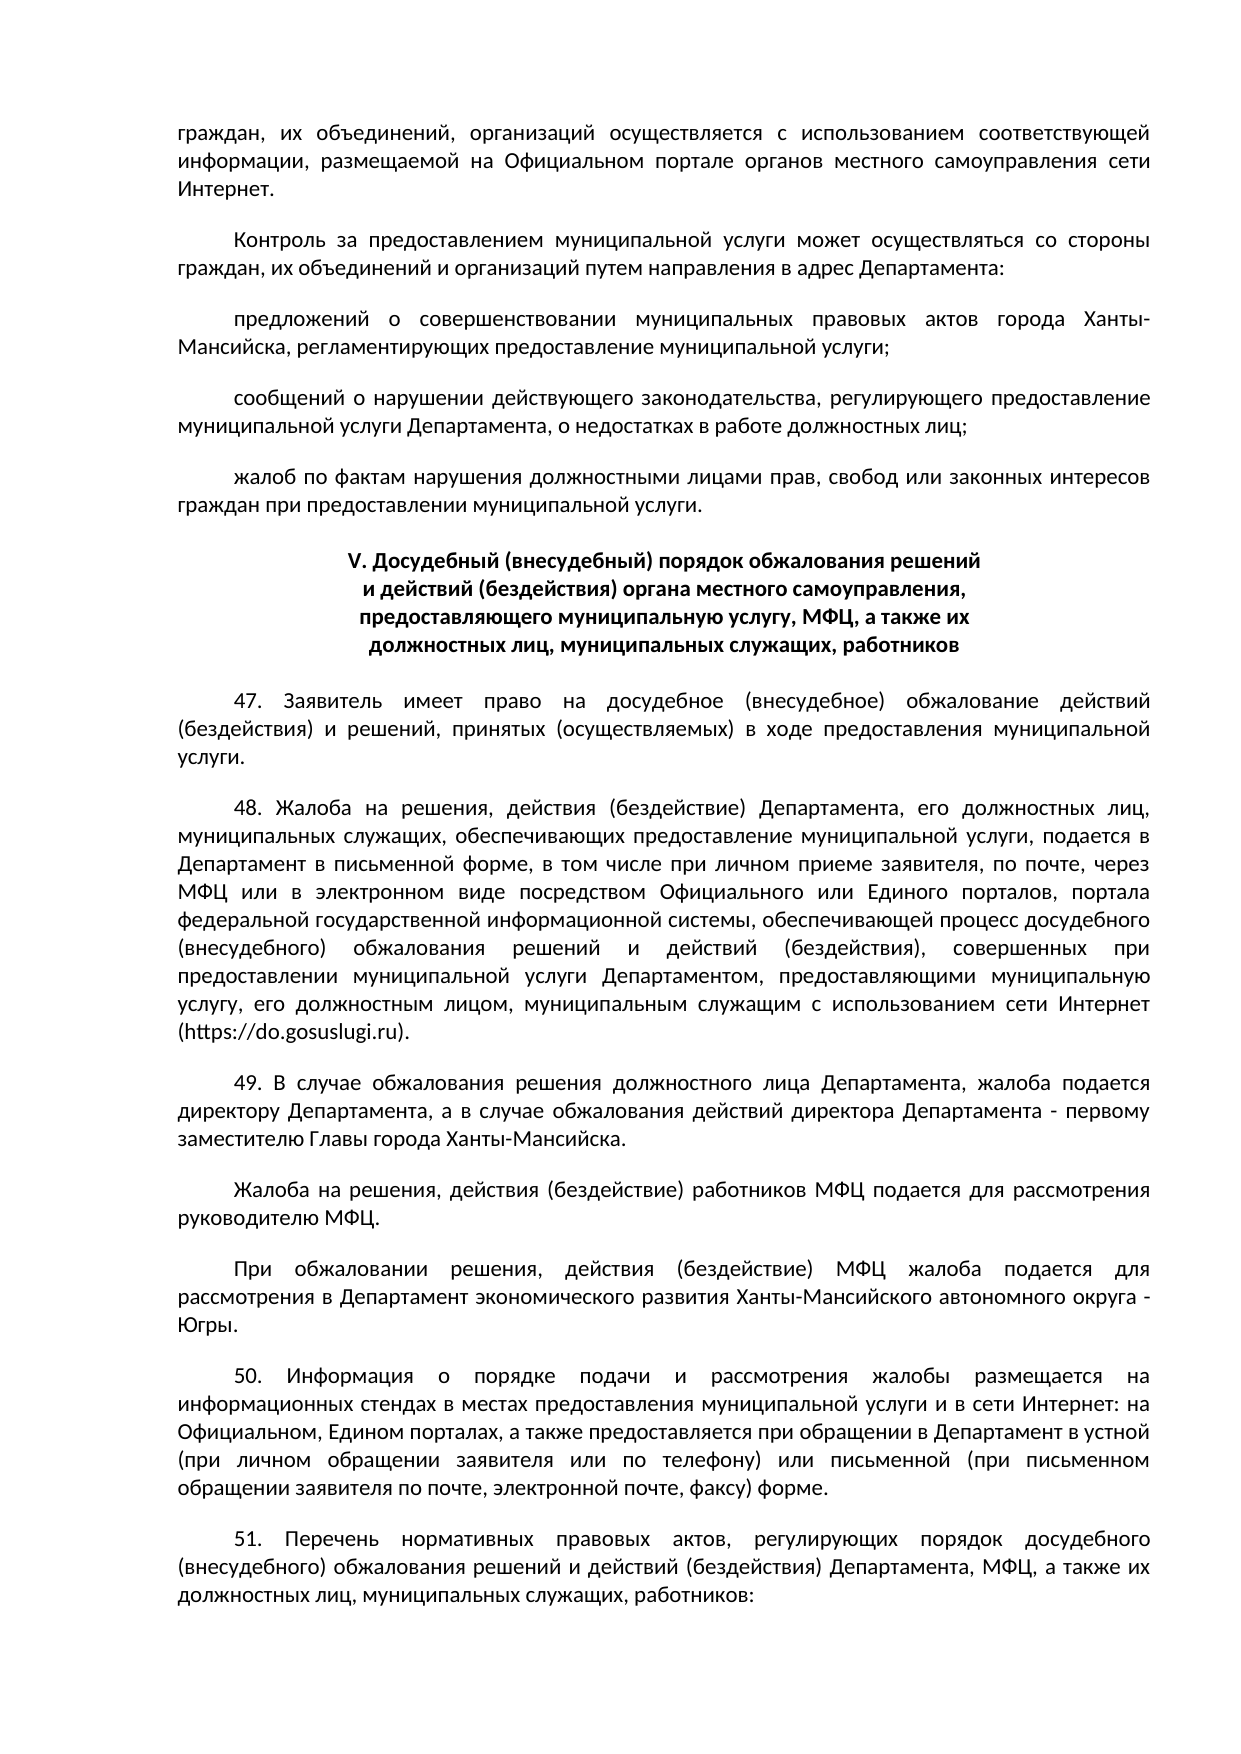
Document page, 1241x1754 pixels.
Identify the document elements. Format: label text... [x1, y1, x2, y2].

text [177, 118, 1152, 202]
text сообщений о нарушении действующего законодательства, регулирующего предоставление муниципальной услуги Департамента, о недостатках в работе должностных лиц; [177, 383, 1152, 439]
title V. Досудебный (внесудебный) порядок обжалования решений [177, 546, 1152, 574]
text 51. Перечень нормативных правовых актов, регулирующих порядок досудебного (внесудебного) обжалования решений и действий (бездействия) Департамента, МФЦ, а также их должностных лиц, муниципальных служащих, работников: [177, 1524, 1152, 1608]
text 47. Заявитель имеет право на досудебное (внесудебное) обжалование действий (бездействия) и решений, принятых (осуществляемых) в ходе предоставления муниципальной услуги. [177, 686, 1152, 770]
title предоставляющего муниципальную услугу, МФЦ, а также их [177, 602, 1152, 630]
text 50. Информация о порядке подачи и рассмотрения жалобы размещается на информационных стендах в местах предоставления муниципальной услуги и в сети Интернет: на Официальном, Едином порталах, а также предоставляется при обращении в Департамент в устной (при личном обращении заявителя или по телефону) или письменной (при письменном обращении заявителя по почте, электронной почте, факсу) форме. [177, 1361, 1152, 1501]
text жалоб по фактам нарушения должностными лицами прав, свобод или законных интересов граждан при предоставлении муниципальной услуги. [177, 462, 1152, 518]
title должностных лиц, муниципальных служащих, работников [177, 630, 1152, 658]
text 49. В случае обжалования решения должностного лица Департамента, жалоба подается директору Департамента, а в случае обжалования действий директора Департамента - первому заместителю Главы города Ханты-Мансийска. [177, 1068, 1152, 1152]
title и действий (бездействия) органа местного самоуправления, [177, 574, 1152, 602]
text Жалоба на решения, действия (бездействие) работников МФЦ подается для рассмотрения руководителю МФЦ. [177, 1175, 1152, 1231]
text 48. Жалоба на решения, действия (бездействие) Департамента, его должностных лиц, муниципальных служащих, обеспечивающих предоставление муниципальной услуги, подается в Департамент в письменной форме, в том числе при личном приеме заявителя, по почте, через МФЦ или в электронном виде посредством Официального или Единого порталов, портала федеральной государственной информационной системы, обеспечивающей процесс досудебного (внесудебного) обжалования решений и действий (бездействия), совершенных при предоставлении муниципальной услуги Департаментом, предоставляющими муниципальную услугу, его должностным лицом, муниципальным служащим с использованием сети Интернет (https://do.gosuslugi.ru). [177, 793, 1152, 1045]
text предложений о совершенствовании муниципальных правовых актов города Ханты-Мансийска, регламентирующих предоставление муниципальной услуги; [177, 304, 1152, 360]
text Контроль за предоставлением муниципальной услуги может осуществляться со стороны граждан, их объединений и организаций путем направления в адрес Департамента: [177, 225, 1152, 281]
text При обжаловании решения, действия (бездействие) МФЦ жалоба подается для рассмотрения в Департамент экономического развития Ханты-Мансийского автономного округа - Югры. [177, 1254, 1152, 1338]
